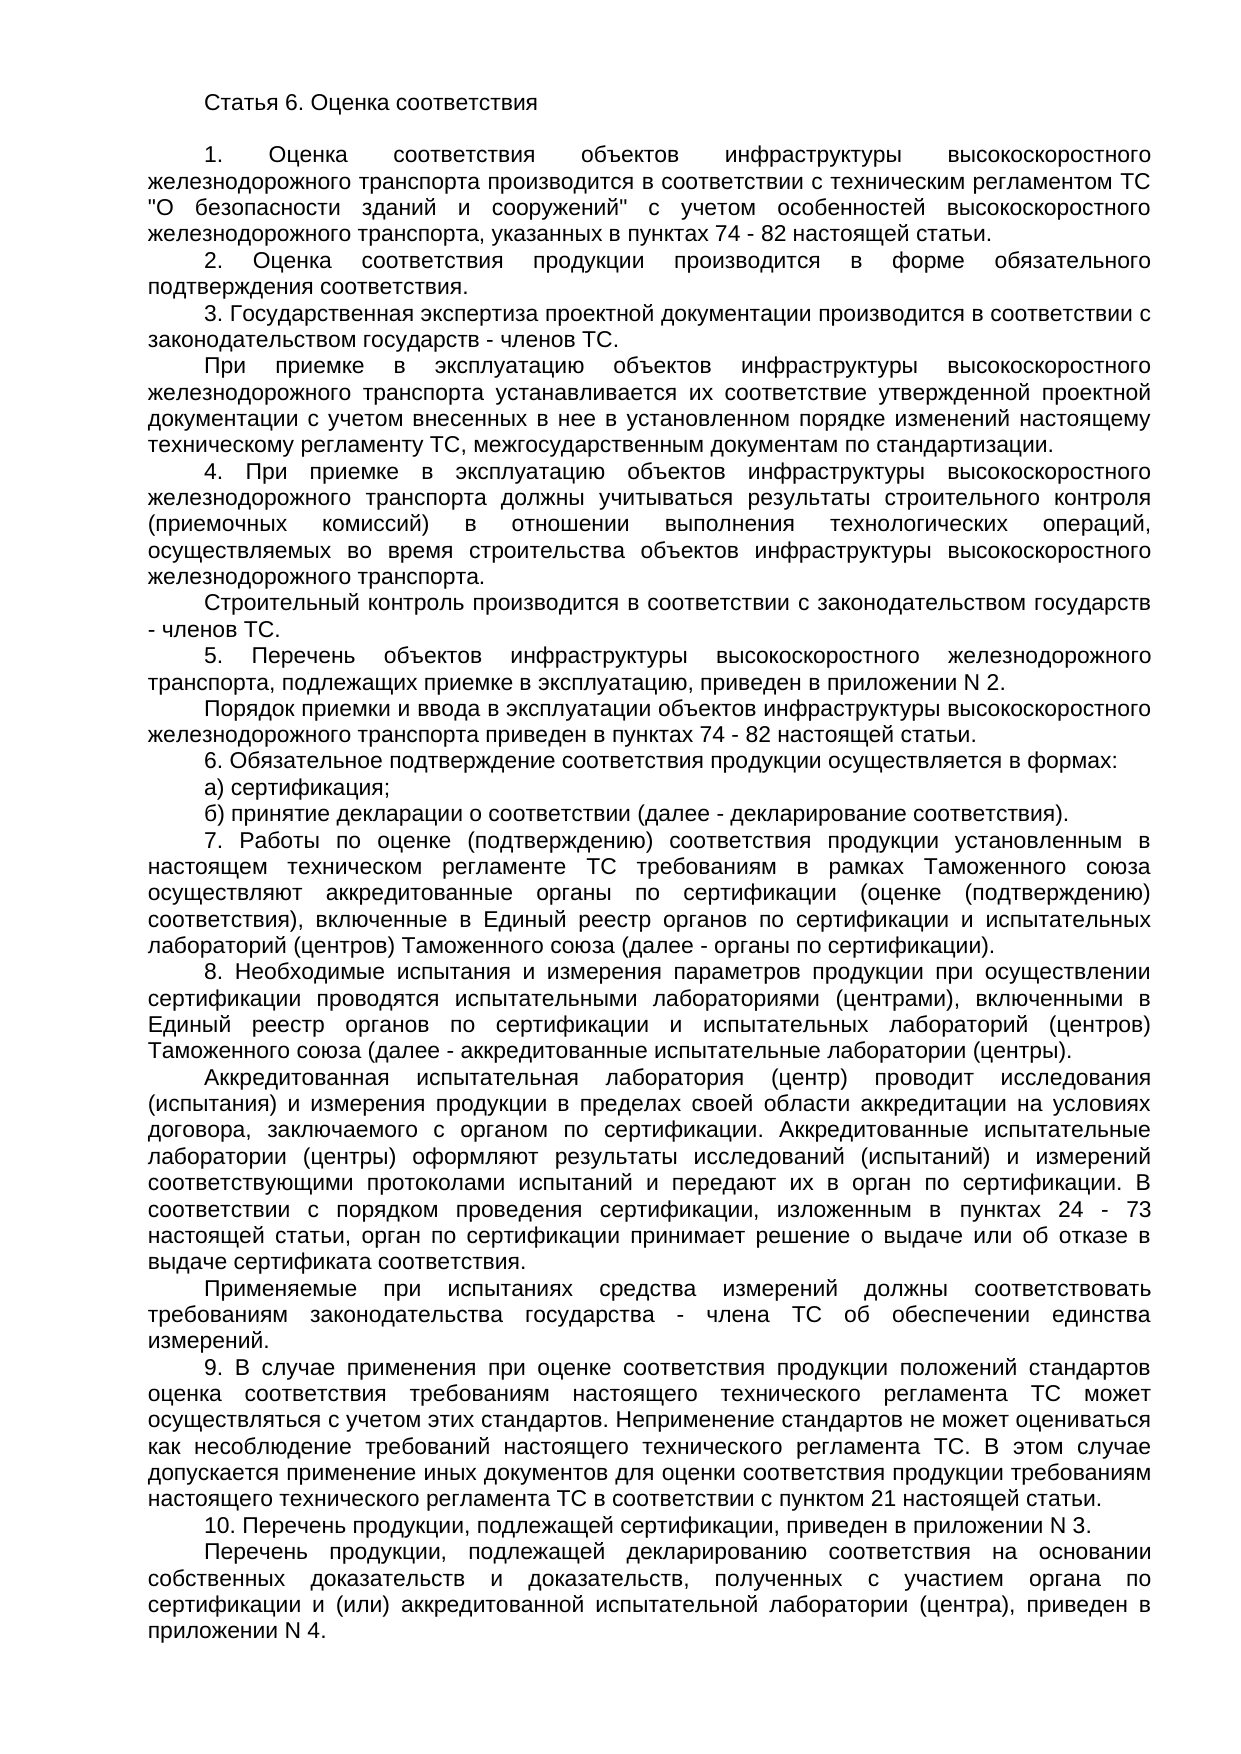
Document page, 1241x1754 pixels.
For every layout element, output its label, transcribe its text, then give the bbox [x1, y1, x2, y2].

text 2. Оценка соответствия продукции производится в форме обязательного подтверждения соответствия. [148, 247, 1152, 299]
text 10. Перечень продукции, подлежащей сертификации, приведен в приложении N 3. [148, 1512, 1152, 1538]
text б) принятие декларации о соответствии (далее - декларирование соответствия). [148, 800, 1152, 827]
text Порядок приемки и ввода в эксплуатации объектов инфраструктуры высокоскоростного железнодорожного транспорта приведен в пунктах 74 - 82 настоящей статьи. [148, 695, 1152, 747]
text 6. Обязательное подтверждение соответствия продукции осуществляется в формах: [148, 747, 1152, 774]
text 5. Перечень объектов инфраструктуры высокоскоростного железнодорожного транспорта, подлежащих приемке в эксплуатацию, приведен в приложении N 2. [148, 642, 1152, 695]
text Применяемые при испытаниях средства измерений должны соответствовать требованиям законодательства государства - члена ТС об обеспечении единства измерений. [148, 1274, 1152, 1354]
text 1. Оценка соответствия объектов инфраструктуры высокоскоростного железнодорожного транспорта производится в соответствии с техническим регламентом ТС "О безопасности зданий и сооружений" с учетом особенностей высокоскоростного железнодорожного транспорта, указанных в пунктах 74 - 82 настоящей статьи. [148, 141, 1152, 247]
text Перечень продукции, подлежащей декларированию соответствия на основании собственных доказательств и доказательств, полученных с участием органа по сертификации и (или) аккредитованной испытательной лаборатории (центра), приведен в приложении N 4. [148, 1538, 1152, 1643]
text Статья 6. Оценка соответствия [148, 89, 1152, 115]
text 9. В случае применения при оценке соответствия продукции положений стандартов оценка соответствия требованиям настоящего технического регламента ТС может осуществляться с учетом этих стандартов. Неприменение стандартов не может оцениваться как несоблюдение требований настоящего технического регламента ТС. В этом случае допускается применение иных документов для оценки соответствия продукции требованиям настоящего технического регламента ТС в соответствии с пунктом 21 настоящей статьи. [148, 1354, 1152, 1512]
text 4. При приемке в эксплуатацию объектов инфраструктуры высокоскоростного железнодорожного транспорта должны учитываться результаты строительного контроля (приемочных комиссий) в отношении выполнения технологических операций, осуществляемых во время строительства объектов инфраструктуры высокоскоростного железнодорожного транспорта. [148, 458, 1152, 589]
text 3. Государственная экспертиза проектной документации производится в соответствии с законодательством государств - членов ТС. [148, 299, 1152, 352]
text 7. Работы по оценке (подтверждению) соответствия продукции установленным в настоящем техническом регламенте ТС требованиям в рамках Таможенного союза осуществляют аккредитованные органы по сертификации (оценке (подтверждению) соответствия), включенные в Единый реестр органов по сертификации и испытательных лабораторий (центров) Таможенного союза (далее - органы по сертификации). [148, 827, 1152, 958]
text а) сертификация; [148, 774, 1152, 800]
text Строительный контроль производится в соответствии с законодательством государств - членов ТС. [148, 589, 1152, 642]
text 8. Необходимые испытания и измерения параметров продукции при осуществлении сертификации проводятся испытательными лабораториями (центрами), включенными в Единый реестр органов по сертификации и испытательных лабораторий (центров) Таможенного союза (далее - аккредитованные испытательные лаборатории (центры). [148, 958, 1152, 1064]
text При приемке в эксплуатацию объектов инфраструктуры высокоскоростного железнодорожного транспорта устанавливается их соответствие утвержденной проектной документации с учетом внесенных в нее в установленном порядке изменений настоящему техническому регламенту ТС, межгосударственным документам по стандартизации. [148, 352, 1152, 458]
text Аккредитованная испытательная лаборатория (центр) проводит исследования (испытания) и измерения продукции в пределах своей области аккредитации на условиях договора, заключаемого с органом по сертификации. Аккредитованные испытательные лаборатории (центры) оформляют результаты исследований (испытаний) и измерений соответствующими протоколами испытаний и передают их в орган по сертификации. В соответствии с порядком проведения сертификации, изложенным в пунктах 24 - 73 настоящей статьи, орган по сертификации принимает решение о выдаче или об отказе в выдаче сертификата соответствия. [148, 1064, 1152, 1274]
